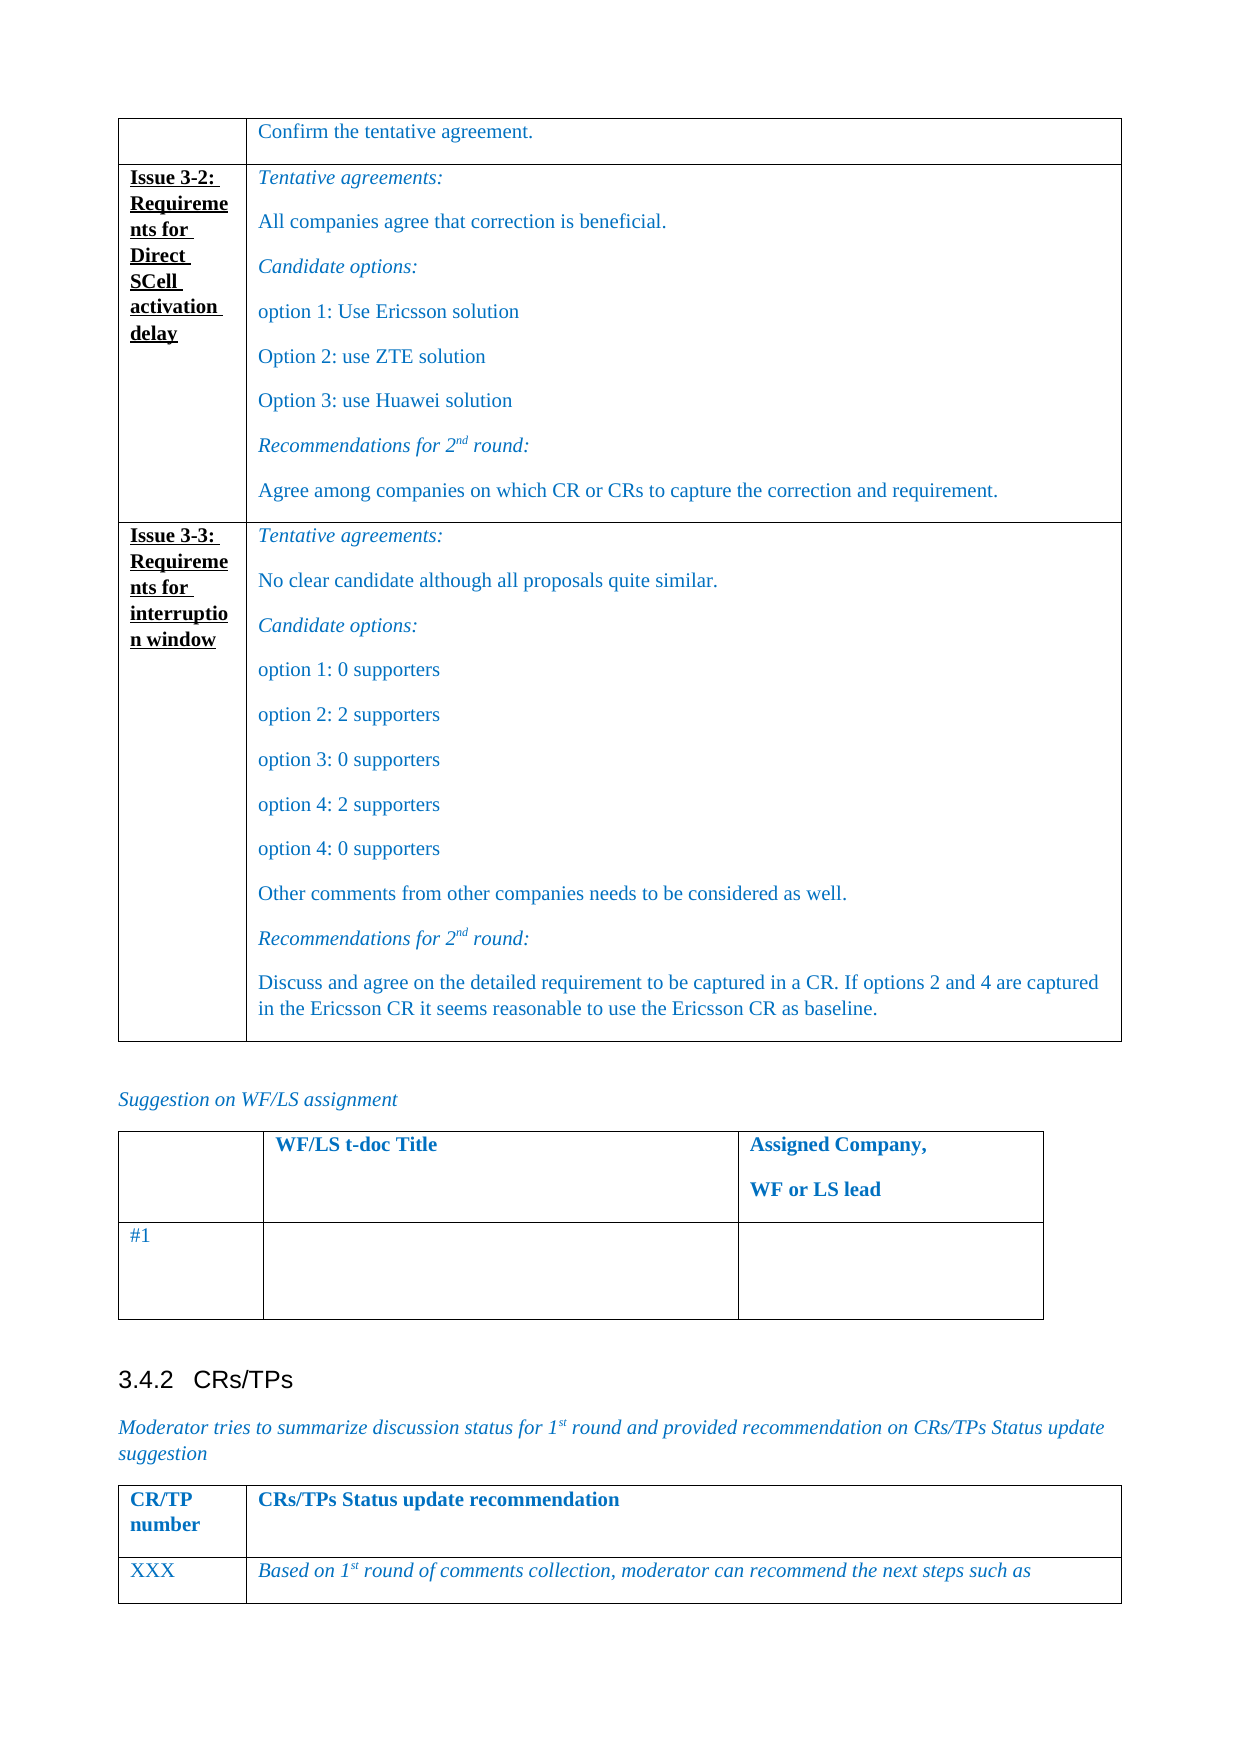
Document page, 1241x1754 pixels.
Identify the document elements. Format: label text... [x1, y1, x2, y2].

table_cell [247, 1558, 1121, 1603]
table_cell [247, 119, 1121, 164]
table_header CR/TP number [119, 1486, 246, 1557]
text Moderator tries to summarize discussion status for 1st round and provided recommendation on CRs/TPs Status update suggestion [118, 1415, 1122, 1465]
table_cell Tentative agreements: No clear candidate although all proposals quite similar. Candidate options: option 1: 0 supporters option 2: 2 supporters option 3: 0 supporters option 4: 2 supporters option 4: 0 supporters Other comments from other companies needs to be considered as well. Recommendations for 2nd round: Discuss and agree on the detailed requirement to be captured in a CR. If options 2 and 4 are captured in the Ericsson CR it seems reasonable to use the Ericsson CR as baseline. [247, 523, 1121, 1041]
text Suggestion on WF/LS assignment [118, 1087, 1122, 1111]
table_cell Issue 3-2: Requirements for Direct SCell activation delay [119, 165, 246, 522]
table_cell Tentative agreements: All companies agree that correction is beneficial. Candidate options: option 1: Use Ericsson solution Option 2: use ZTE solution Option 3: use Huawei solution Recommendations for 2nd round: Agree among companies on which CR or CRs to capture the correction and requirement. [247, 165, 1121, 522]
table_header WF/LS t-doc Title [264, 1132, 738, 1222]
table_cell Issue 3-3: Requirements for interruption window [119, 523, 246, 1041]
table_cell [264, 1223, 738, 1319]
table_header [119, 1132, 263, 1222]
table_cell [739, 1223, 1043, 1319]
table_header Assigned Company, WF or LS lead [739, 1132, 1043, 1222]
table_header CRs/TPs Status update recommendation [247, 1486, 1121, 1557]
table_cell XXX [119, 1558, 246, 1603]
table_cell #1 [119, 1223, 263, 1319]
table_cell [119, 119, 246, 164]
subtitle CRs/TPs [118, 1365, 1122, 1394]
